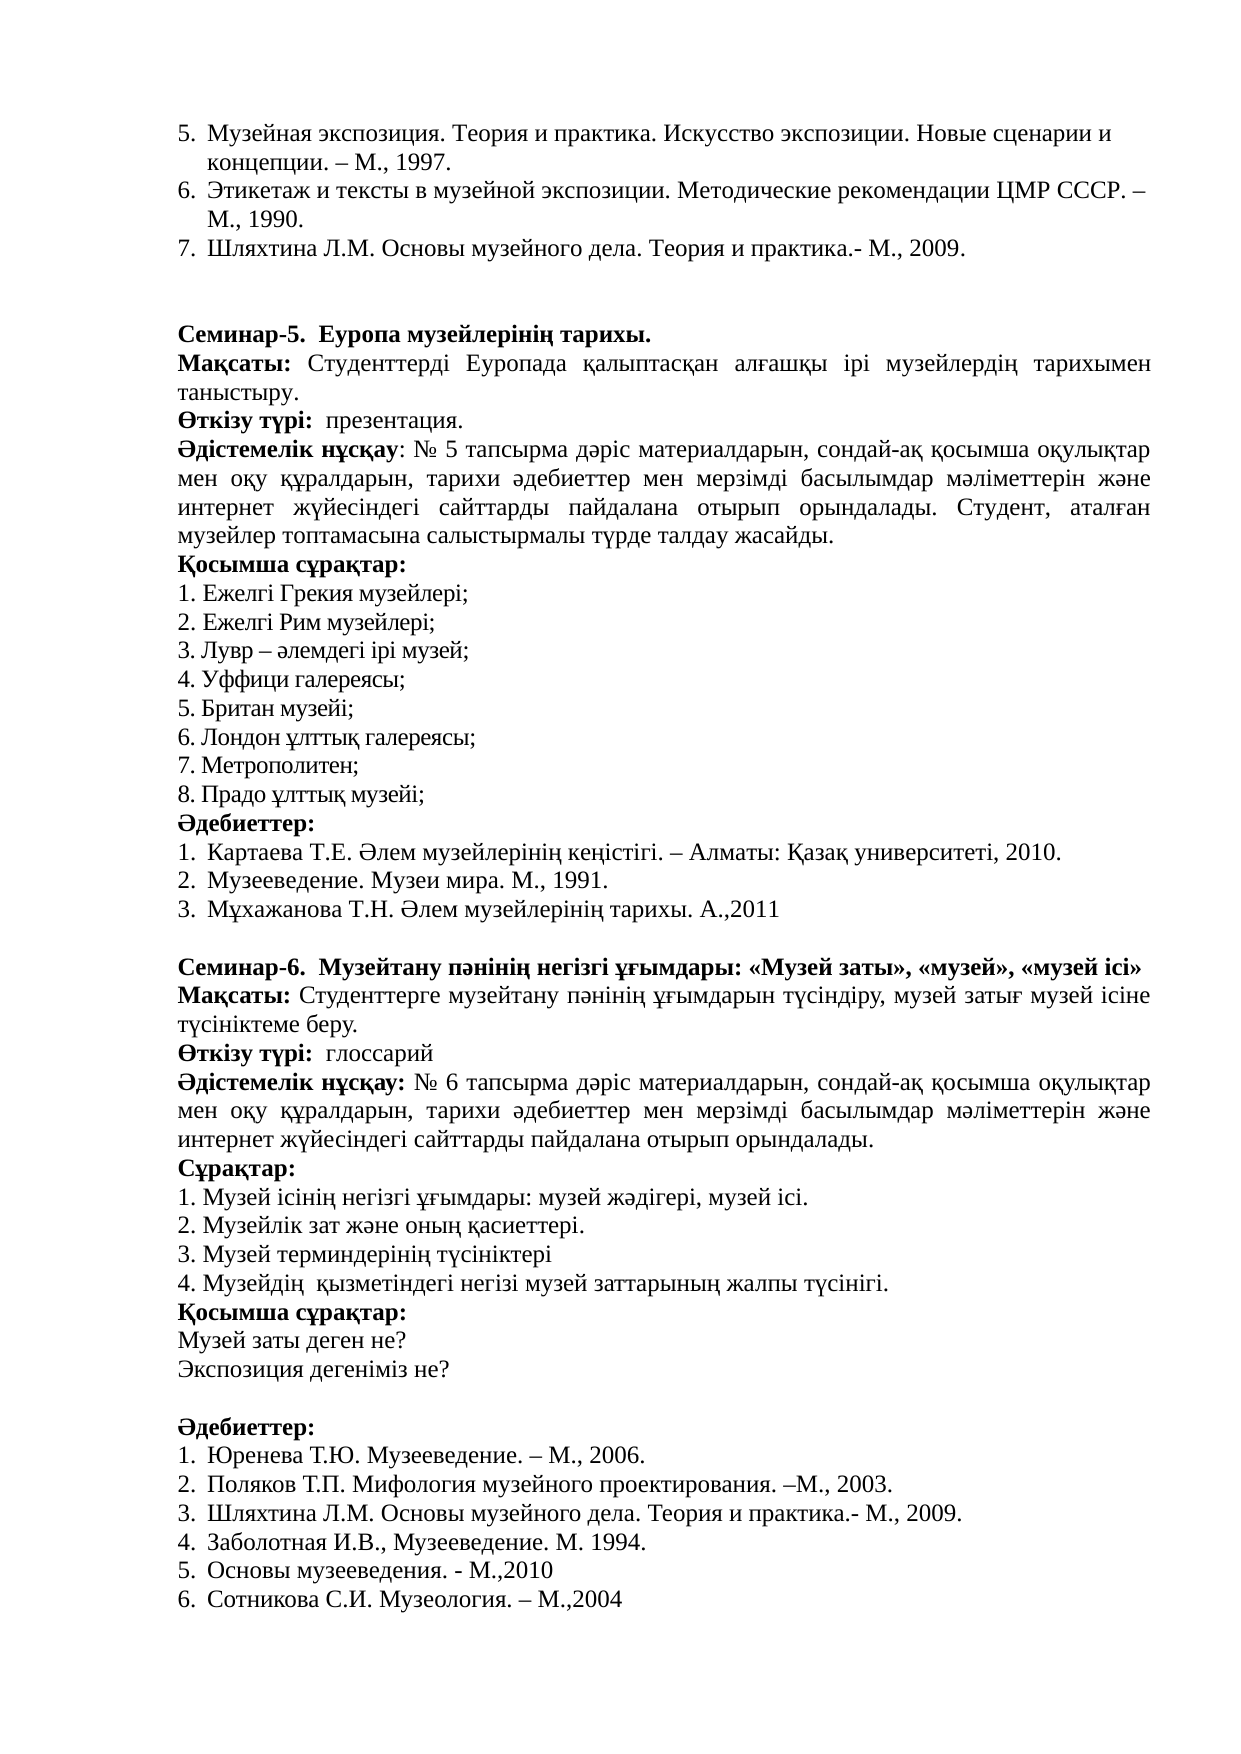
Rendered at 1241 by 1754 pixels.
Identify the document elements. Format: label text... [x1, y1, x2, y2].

list Юренева Т.Ю. Музееведение. – М., 2006. [177, 1441, 1152, 1469]
text Мақсаты: Студенттерді Еуропада қалыптасқан алғашқы ірі музейлердің тарихымен таныстыру. [177, 348, 1152, 406]
list Сотникова С.И. Музеология. – М.,2004 [177, 1584, 1152, 1613]
text Қосымша сұрақтар: [177, 1297, 1152, 1326]
text Семинар-5. Еуропа музейлерінің тарихы. [177, 319, 1152, 348]
text Мақсаты: Студенттерге музейтану пәнінің ұғымдарын түсіндіру, музей затығ музей ісіне түсініктеме беру. [177, 981, 1152, 1038]
text 4. Уффици галереясы; [177, 664, 1152, 693]
text 4. Музейдің қызметіндегі негізі музей заттарының жалпы түсінігі. [177, 1268, 1152, 1297]
text Қосымша сұрақтар: [177, 549, 1152, 578]
list Заболотная И.В., Музееведение. М. 1994. [177, 1527, 1152, 1556]
text 8. Прадо ұлттық музейі; [177, 779, 1152, 808]
text 6. Лондон ұлттық галереясы; [177, 722, 1152, 751]
text Экспозиция дегеніміз не? [177, 1354, 1152, 1383]
list Мұхажанова Т.Н. Әлем музейлерінің тарихы. А.,2011 [177, 894, 1152, 923]
list Музееведение. Музеи мира. М., 1991. [177, 866, 1152, 894]
list Основы музееведения. - М.,2010 [177, 1556, 1152, 1584]
text 1. Музей ісінің негізгі ұғымдары: музей жәдігері, музей ісі. [177, 1182, 1152, 1211]
text Өткізу түрі: презентация. [177, 406, 1152, 434]
list Картаева Т.Е. Әлем музейлерінің кеңістігі. – Алматы: Қазақ университеті, 2010. [177, 837, 1152, 866]
text 7. Метрополитен; [177, 751, 1152, 779]
list Шляхтина Л.М. Основы музейного дела. Теория и практика.- М., 2009. [177, 1498, 1152, 1527]
text 3. Лувр – әлемдегі ірі музей; [177, 636, 1152, 664]
text Әдебиеттер: [177, 1412, 1152, 1441]
text Сұрақтар: [177, 1153, 1152, 1182]
list Шляхтина Л.М. Основы музейного дела. Теория и практика.- М., 2009. [177, 233, 1152, 262]
text 5. Британ музейі; [177, 693, 1152, 722]
text 3. Музей терминдерінің түсініктері [177, 1239, 1152, 1268]
text 2. Ежелгі Рим музейлері; [177, 607, 1152, 636]
text 2. Музейлік зат және оның қасиеттері. [177, 1211, 1152, 1239]
text Семинар-6. Музейтану пәнінің негізгі ұғымдары: «Музей заты», «музей», «музей ісі» [177, 952, 1152, 981]
text Өткізу түрі: глоссарий [177, 1038, 1152, 1067]
list Этикетаж и тексты в музейной экспозиции. Методические рекомендации ЦМР СССР. – М., 1990. [177, 176, 1152, 233]
text Әдебиеттер: [177, 808, 1152, 837]
list Музейная экспозиция. Теория и практика. Искусство экспозиции. Новые сценарии и концепции. – М., 1997. [177, 118, 1152, 176]
text Музей заты деген не? [177, 1326, 1152, 1354]
text Әдістемелік нұсқау: № 5 тапсырма дәріс материалдарын, сондай-ақ қосымша оқулықтар мен оқу құралдарын, тарихи әдебиеттер мен мерзімді басылымдар мәліметтерін және интернет жүйесіндегі сайттарды пайдалана отырып орындалады. Студент, аталған музейлер топтамасына салыстырмалы түрде талдау жасайды. [177, 434, 1152, 549]
text Әдістемелік нұсқау: № 6 тапсырма дәріс материалдарын, сондай-ақ қосымша оқулықтар мен оқу құралдарын, тарихи әдебиеттер мен мерзімді басылымдар мәліметтерін және интернет жүйесіндегі сайттарды пайдалана отырып орындалады. [177, 1067, 1152, 1153]
text 1. Ежелгі Грекия музейлері; [177, 578, 1152, 607]
list Поляков Т.П. Мифология музейного проектирования. –М., 2003. [177, 1469, 1152, 1498]
